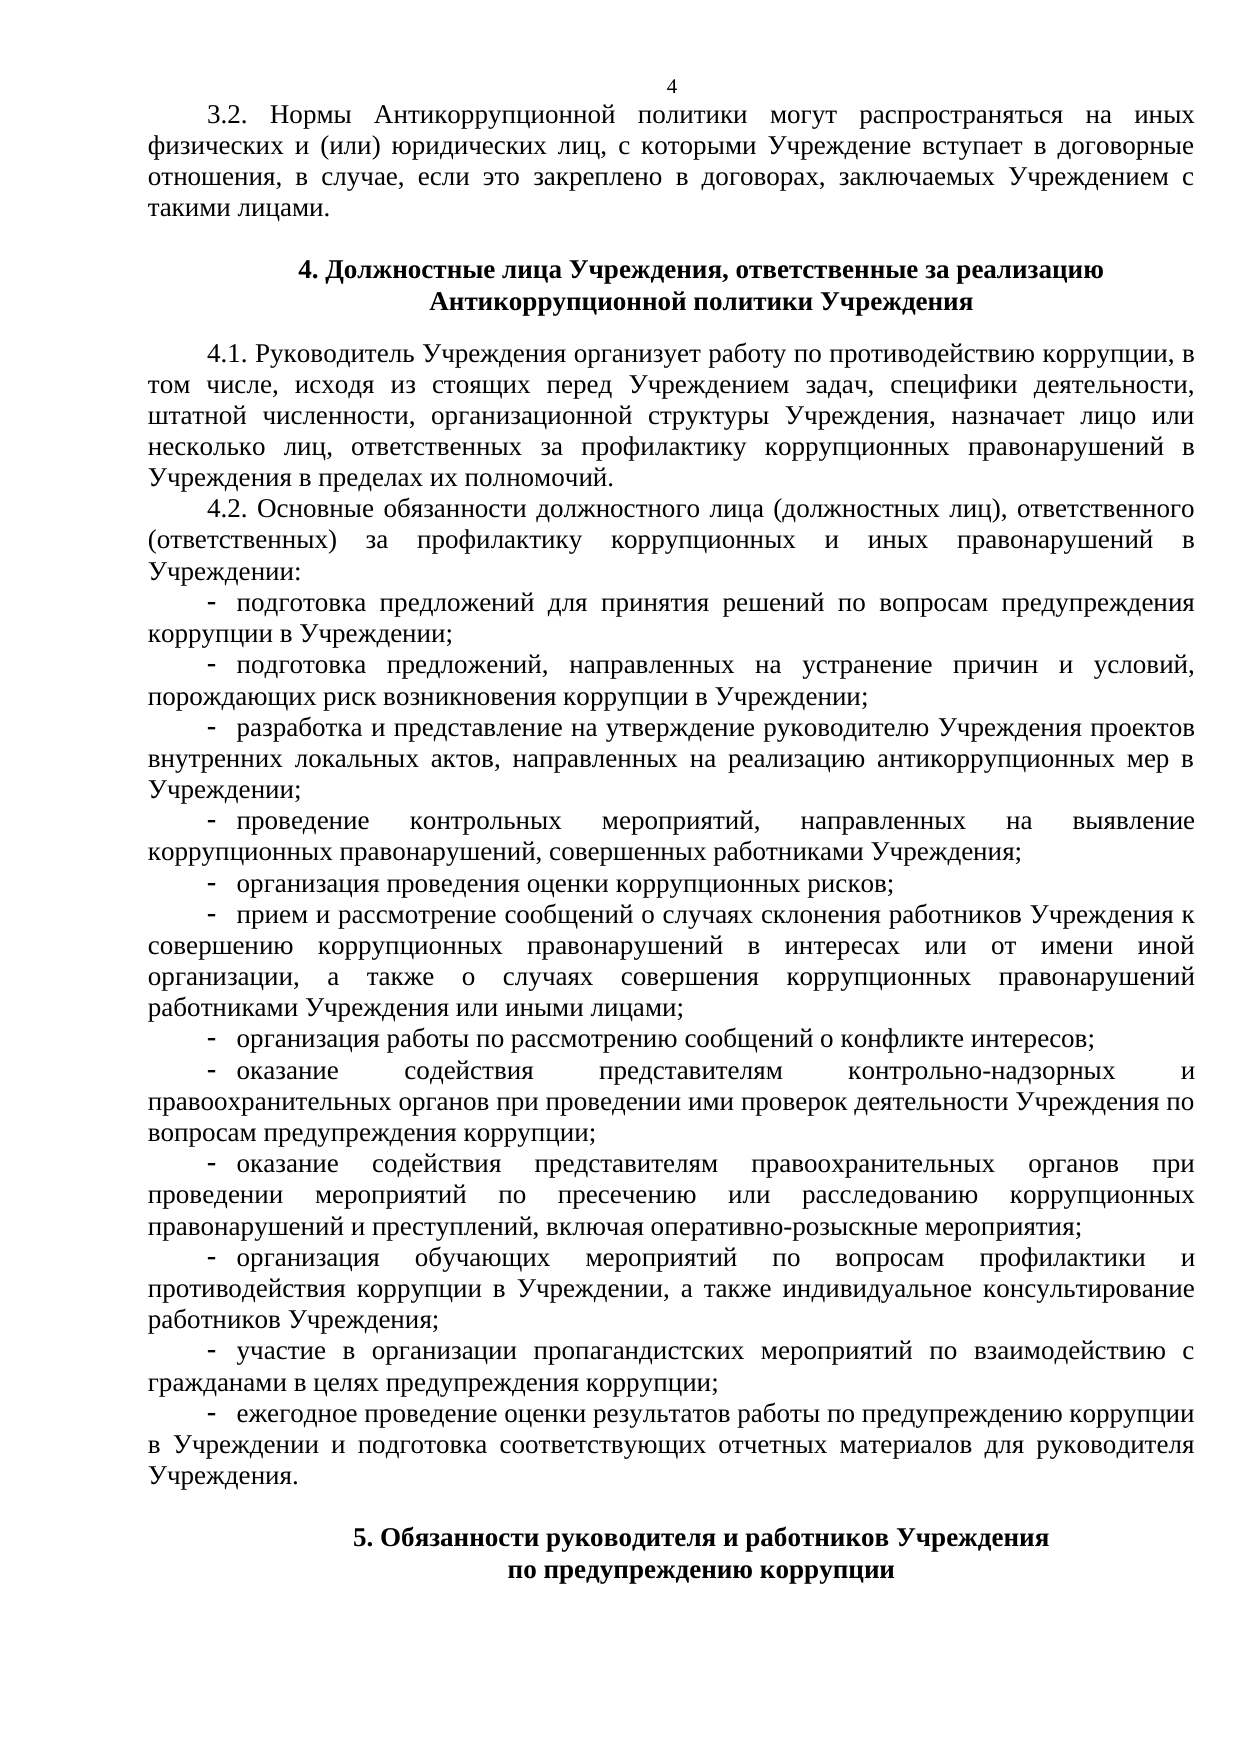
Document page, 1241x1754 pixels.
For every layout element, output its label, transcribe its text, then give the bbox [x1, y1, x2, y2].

text по предупреждению коррупции [148, 1553, 1196, 1584]
list подготовка предложений для принятия решений по вопросам предупреждения коррупции в Учреждении; [148, 586, 1196, 648]
text 5. Обязанности руководителя и работников Учреждения [148, 1522, 1196, 1553]
list участие в организации пропагандистских мероприятий по взаимодействию с гражданами в целях предупреждения коррупции; [148, 1334, 1196, 1397]
list оказание содействия представителям контрольно-надзорных и правоохранительных органов при проведении ими проверок деятельности Учреждения по вопросам предупреждения коррупции; [148, 1054, 1196, 1147]
list организация проведения оценки коррупционных рисков; [148, 867, 1196, 898]
text 4.1. Руководитель Учреждения организует работу по противодействию коррупции, в том числе, исходя из стоящих перед Учреждением задач, специфики деятельности, штатной численности, организационной структуры Учреждения, назначает лицо или несколько лиц, ответственных за профилактику коррупционных правонарушений в Учреждения в пределах их полномочий. [148, 337, 1196, 492]
list прием и рассмотрение сообщений о случаях склонения работников Учреждения к совершению коррупционных правонарушений в интересах или от имени иной организации, а также о случаях совершения коррупционных правонарушений работниками Учреждения или иными лицами; [148, 898, 1196, 1023]
list оказание содействия представителям правоохранительных органов при проведении мероприятий по пресечению или расследованию коррупционных правонарушений и преступлений, включая оперативно-розыскные мероприятия; [148, 1147, 1196, 1241]
list разработка и представление на утверждение руководителю Учреждения проектов внутренних локальных актов, направленных на реализацию антикоррупционных мер в Учреждении; [148, 711, 1196, 804]
list ежегодное проведение оценки результатов работы по предупреждению коррупции в Учреждении и подготовка соответствующих отчетных материалов для руководителя Учреждения. [148, 1397, 1196, 1490]
list подготовка предложений, направленных на устранение причин и условий, порождающих риск возникновения коррупции в Учреждении; [148, 648, 1196, 711]
text 4.2. Основные обязанности должностного лица (должностных лиц), ответственного (ответственных) за профилактику коррупционных и иных правонарушений в Учреждении: [148, 492, 1196, 586]
list организация обучающих мероприятий по вопросам профилактики и противодействия коррупции в Учреждении, а также индивидуальное консультирование работников Учреждения; [148, 1241, 1196, 1334]
list организация работы по рассмотрению сообщений о конфликте интересов; [148, 1023, 1196, 1054]
text 3.2. Нормы Антикоррупционной политики могут распространяться на иных физических и (или) юридических лиц, с которыми Учреждение вступает в договорные отношения, в случае, если это закреплено в договорах, заключаемых Учреждением с такими лицами. [148, 98, 1196, 222]
text 4. Должностные лица Учреждения, ответственные за реализацию [148, 254, 1196, 285]
text Антикоррупционной политики Учреждения [148, 285, 1196, 316]
list проведение контрольных мероприятий, направленных на выявление коррупционных правонарушений, совершенных работниками Учреждения; [148, 804, 1196, 867]
